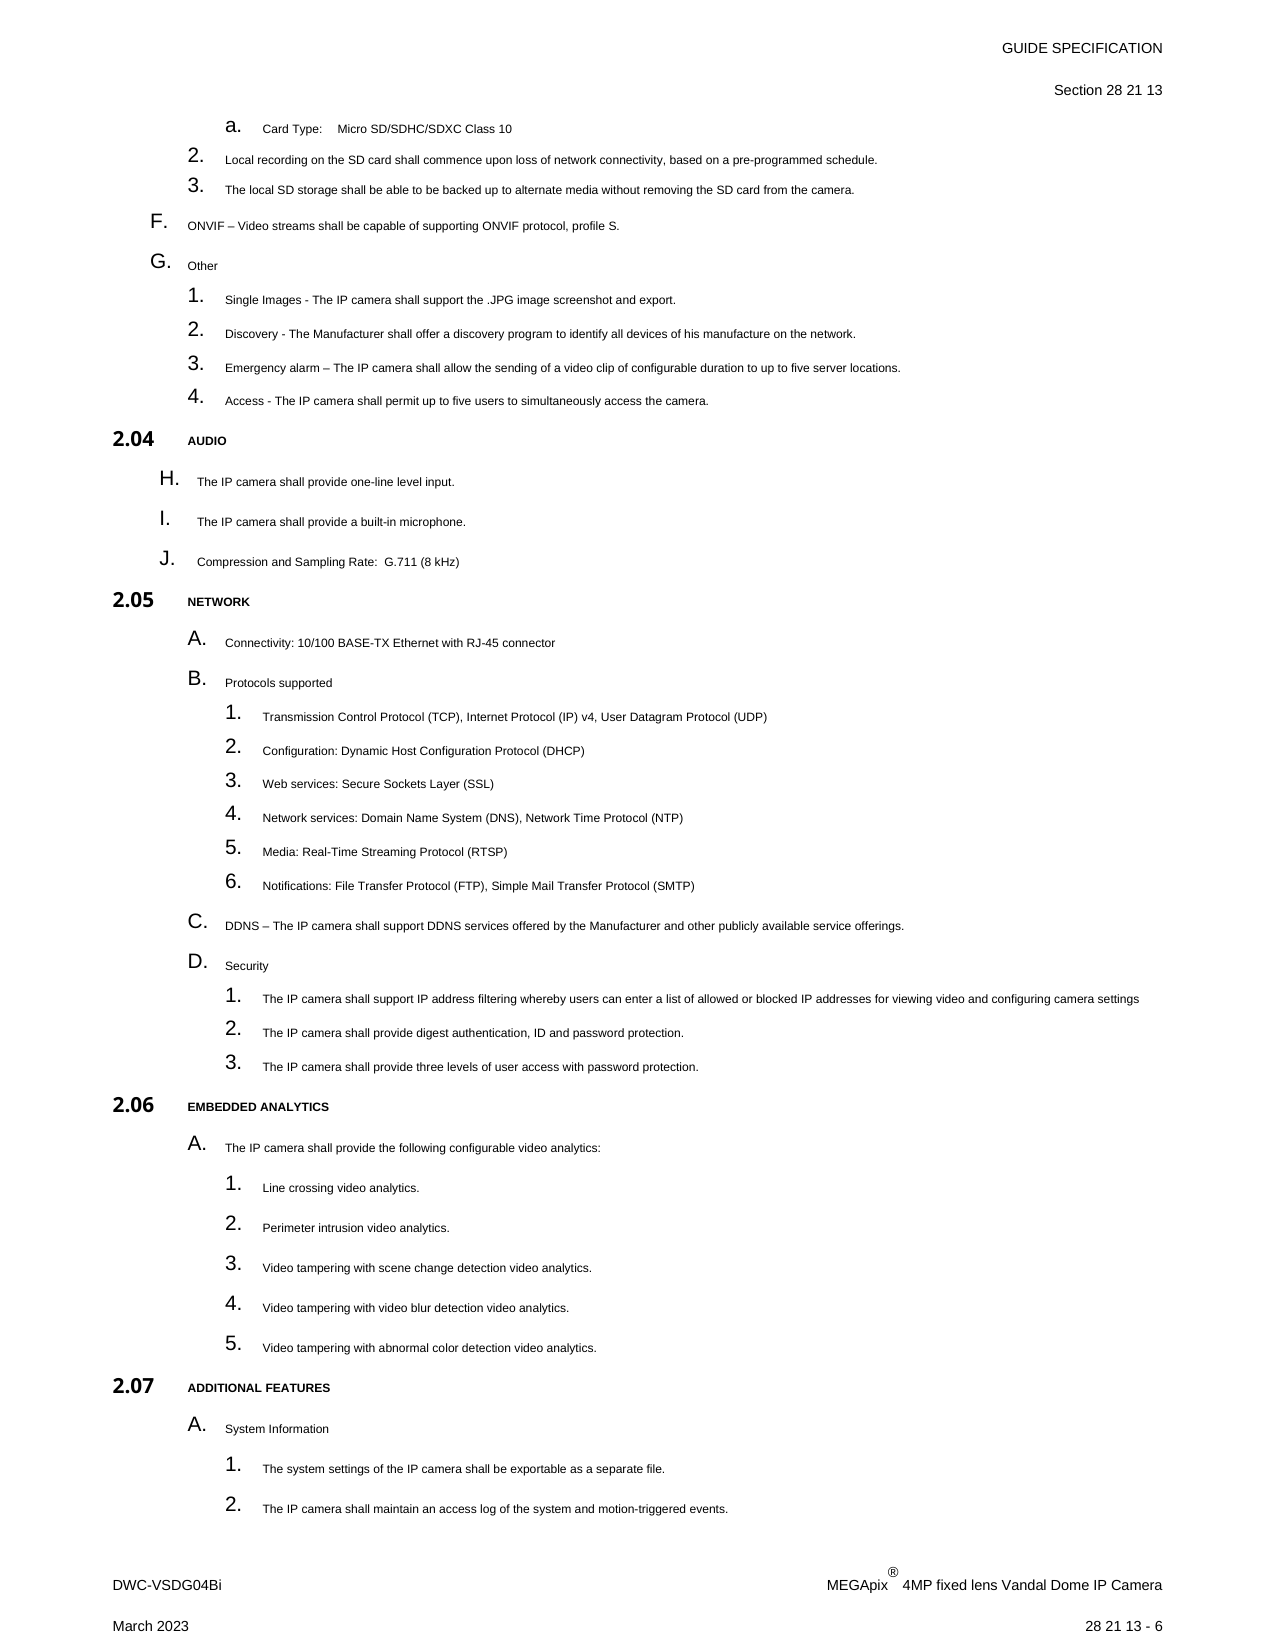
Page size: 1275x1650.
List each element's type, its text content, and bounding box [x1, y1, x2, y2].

list NETWORK [112, 585, 1162, 614]
list Perimeter intrusion video analytics. [225, 1211, 1162, 1235]
list Connectivity: 10/100 BASE-TX Ethernet with RJ-45 connector [187, 626, 1162, 650]
list ADDITIONAL FEATURES [112, 1371, 1162, 1399]
list The IP camera shall provide a built-in microphone. [159, 505, 1162, 529]
list ONVIF – Video streams shall be capable of supporting ONVIF protocol, profile S. [150, 209, 1162, 233]
list EMBEDDED ANALYTICS [112, 1090, 1162, 1118]
list Line crossing video analytics. [225, 1171, 1162, 1195]
list Video tampering with video blur detection video analytics. [225, 1291, 1162, 1315]
list Web services: Secure Sockets Layer (SSL) [225, 767, 1162, 791]
list Access - The IP camera shall permit up to five users to simultaneously access the camera. [187, 384, 1162, 408]
list DDNS – The IP camera shall support DDNS services offered by the Manufacturer and other publicly available service offerings. [187, 909, 1162, 933]
list The IP camera shall support IP address filtering whereby users can enter a list of allowed or blocked IP addresses for viewing video and configuring camera settings [225, 982, 1162, 1006]
list Compression and Sampling Rate: G.711 (8 kHz) [159, 545, 1162, 569]
list The IP camera shall maintain an access log of the system and motion-triggered events. [225, 1492, 1162, 1516]
list The IP camera shall provide digest authentication, ID and password protection. [225, 1016, 1162, 1040]
list Local recording on the SD card shall commence upon loss of network connectivity, based on a pre-programmed schedule. [187, 143, 1162, 167]
list Protocols supported [187, 666, 1162, 690]
list Emergency alarm – The IP camera shall allow the sending of a video clip of configurable duration to up to five server locations. [187, 351, 1162, 374]
list Notifications: File Transfer Protocol (FTP), Simple Mail Transfer Protocol (SMTP) [225, 869, 1162, 893]
list Network services: Domain Name System (DNS), Network Time Protocol (NTP) [225, 801, 1162, 825]
list The IP camera shall provide one-line level input. [159, 465, 1162, 489]
list The IP camera shall provide the following configurable video analytics: [187, 1131, 1162, 1155]
list Configuration: Dynamic Host Configuration Protocol (DHCP) [225, 734, 1162, 758]
list Transmission Control Protocol (TCP), Internet Protocol (IP) v4, User Datagram Protocol (UDP) [225, 700, 1162, 724]
list The system settings of the IP camera shall be exportable as a separate file. [225, 1452, 1162, 1476]
list Discovery - The Manufacturer shall offer a discovery program to identify all devices of his manufacture on the network. [187, 317, 1162, 341]
list System Information [187, 1412, 1162, 1436]
list AUDIO [112, 424, 1162, 453]
list Other [150, 249, 1162, 273]
list Video tampering with abnormal color detection video analytics. [225, 1331, 1162, 1355]
list The local SD storage shall be able to be backed up to alternate media without removing the SD card from the camera. [187, 173, 1162, 197]
list Media: Real-Time Streaming Protocol (RTSP) [225, 835, 1162, 859]
list The IP camera shall provide three levels of user access with password protection. [225, 1050, 1162, 1074]
list Security [187, 949, 1162, 973]
list Video tampering with scene change detection video analytics. [225, 1251, 1162, 1275]
list Card Type: Micro SD/SDHC/SDXC Class 10 [225, 112, 1162, 136]
list Single Images - The IP camera shall support the .JPG image screenshot and export. [187, 283, 1162, 307]
